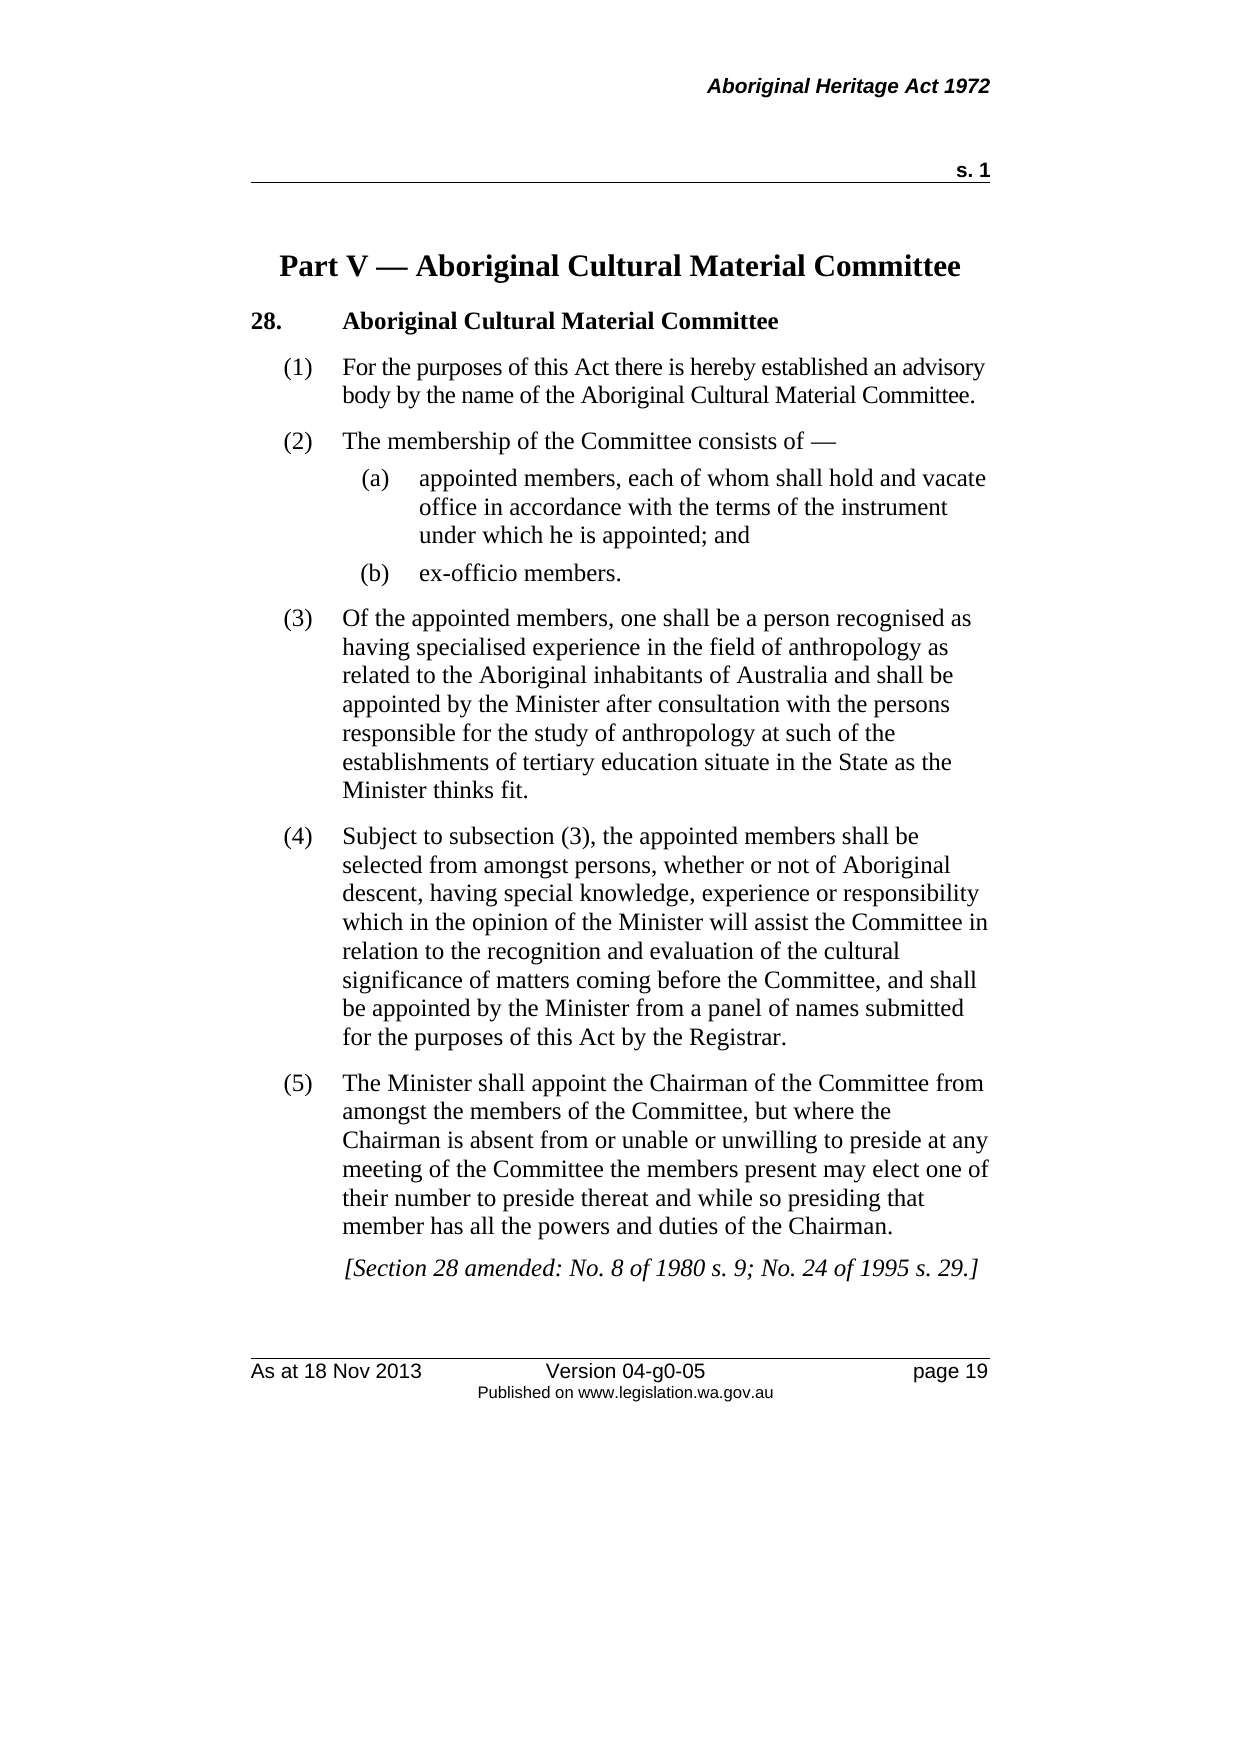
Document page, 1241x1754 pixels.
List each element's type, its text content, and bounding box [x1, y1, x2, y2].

subtitle Part V — Aboriginal Cultural Material Committee [251, 247, 990, 283]
text (2) The membership of the Committee consists of — [251, 426, 990, 455]
text (4) Subject to subsection (3), the appointed members shall be selected from amongst persons, whether or not of Aboriginal descent, having special knowledge, experience or responsibility which in the opinion of the Minister will assist the Committee in relation to the recognition and evaluation of the cultural significance of matters coming before the Committee, and shall be appointed by the Minister from a panel of names submitted for the purposes of this Act by the Registrar. [251, 821, 990, 1051]
text [Section 28 amended: No. 8 of 1980 s. 9; No. 24 of 1995 s. 29.] [251, 1253, 990, 1281]
subtitle 28. Aboriginal Cultural Material Committee [251, 306, 990, 335]
text (3) Of the appointed members, one shall be a person recognised as having specialised experience in the field of anthropology as related to the Aboriginal inhabitants of Australia and shall be appointed by the Minister after consultation with the persons responsible for the study of anthropology at such of the establishments of tertiary education situate in the State as the Minister thinks fit. [251, 603, 990, 804]
text (1) For the purposes of this Act there is hereby established an advisory body by the name of the Aboriginal Cultural Material Committee. [251, 352, 990, 409]
text (b) ex-officio members. [251, 558, 990, 586]
text (5) The Minister shall appoint the Chairman of the Committee from amongst the members of the Committee, but where the Chairman is absent from or unable or unwilling to preside at any meeting of the Committee the members present may elect one of their number to preside thereat and while so presiding that member has all the powers and duties of the Chairman. [251, 1068, 990, 1240]
text (a) appointed members, each of whom shall hold and vacate office in accordance with the terms of the instrument under which he is appointed; and [251, 463, 990, 549]
